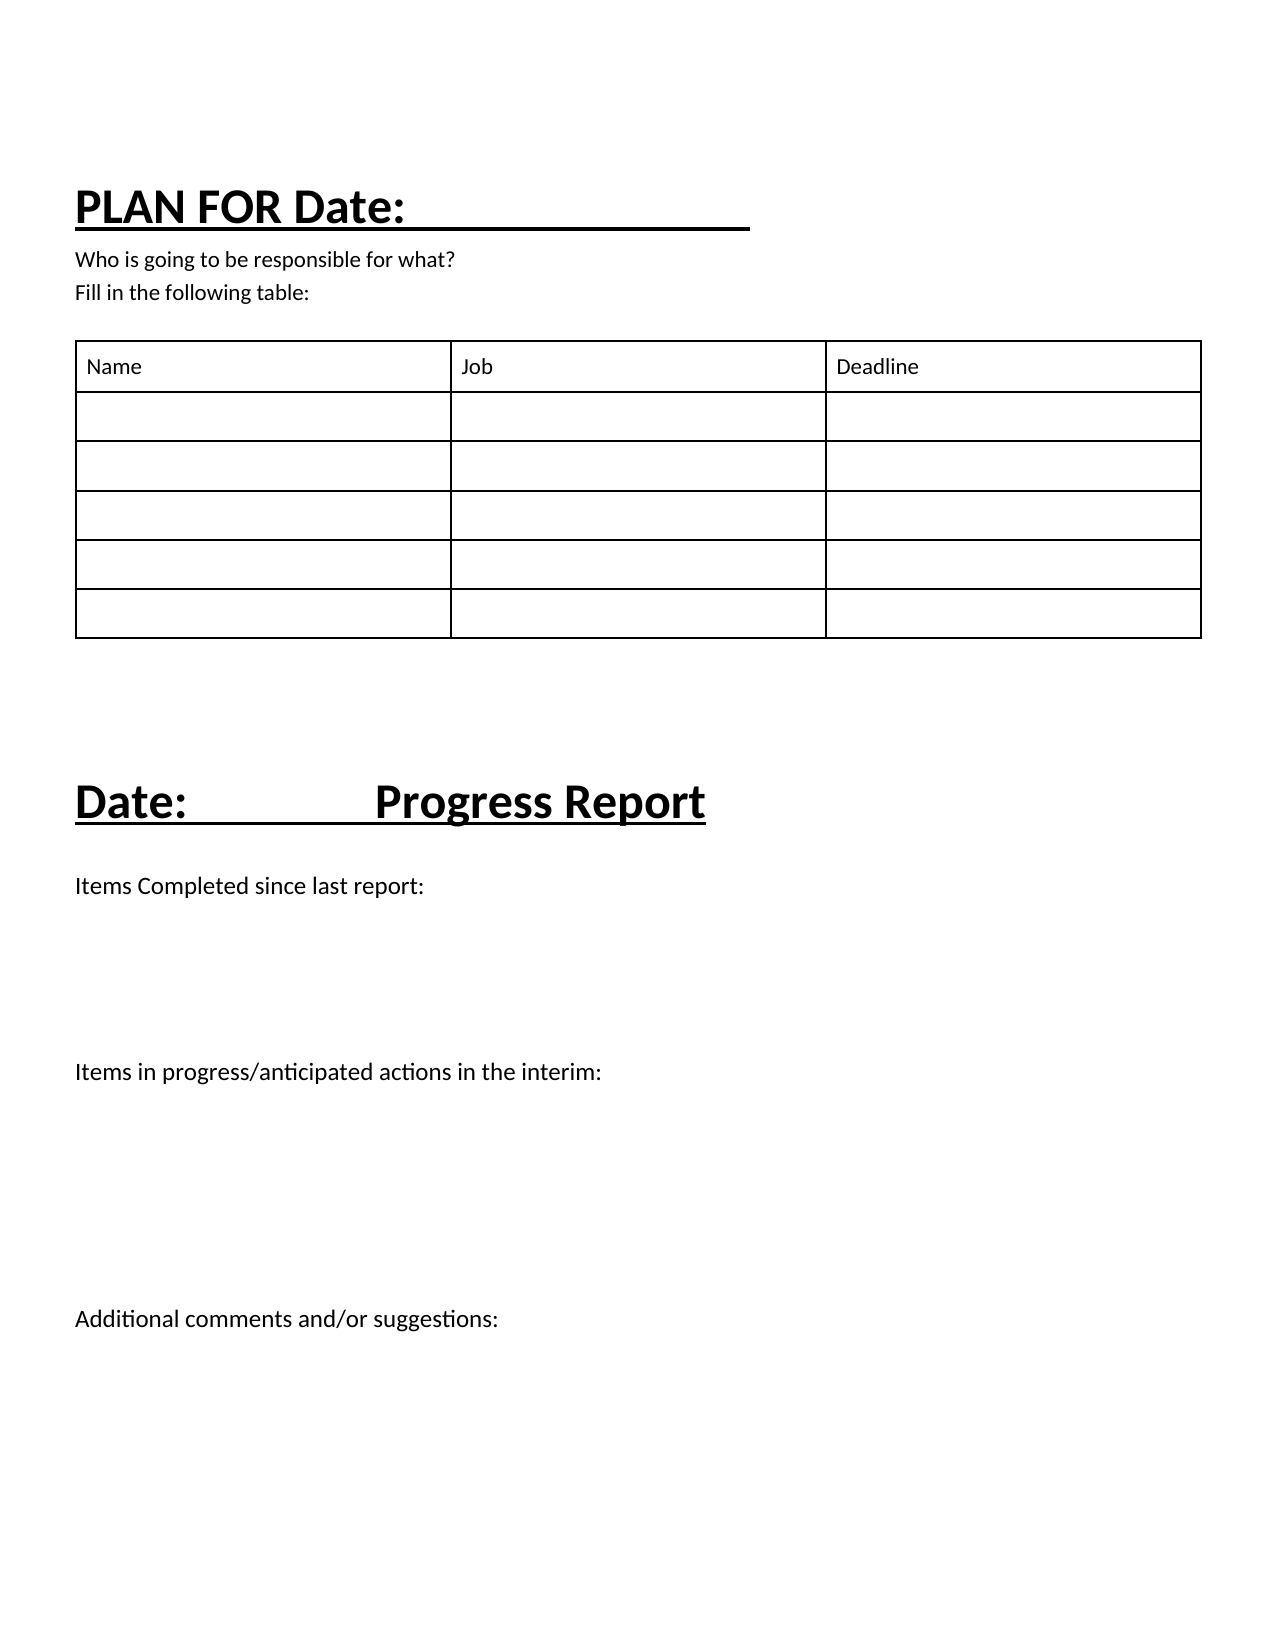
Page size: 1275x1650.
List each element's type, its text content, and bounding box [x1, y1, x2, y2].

table_cell [452, 590, 825, 637]
table_cell [827, 492, 1200, 539]
table_cell [452, 442, 825, 489]
table_cell [827, 442, 1200, 489]
table_cell [452, 541, 825, 588]
table_cell [77, 393, 450, 440]
text Fill in the following table: [75, 278, 1200, 306]
table_cell [827, 541, 1200, 588]
text PLAN FOR Date: [75, 175, 1200, 236]
text Items in progress/anticipated actions in the interim: [75, 1056, 1200, 1087]
text Additional comments and/or suggestions: [75, 1303, 1200, 1333]
table_cell [452, 393, 825, 440]
text Who is going to be responsible for what? [75, 245, 1200, 273]
table_cell [77, 590, 450, 637]
table_cell [77, 492, 450, 539]
table_cell [827, 590, 1200, 637]
table_cell [77, 442, 450, 489]
text Items Completed since last report: [75, 870, 1200, 901]
text Date: Progress Report [75, 770, 1200, 831]
table_cell [452, 492, 825, 539]
table_header Name [77, 342, 450, 391]
table_cell [77, 541, 450, 588]
table_header Job [452, 342, 825, 391]
table_cell [827, 393, 1200, 440]
table_header Deadline [827, 342, 1200, 391]
